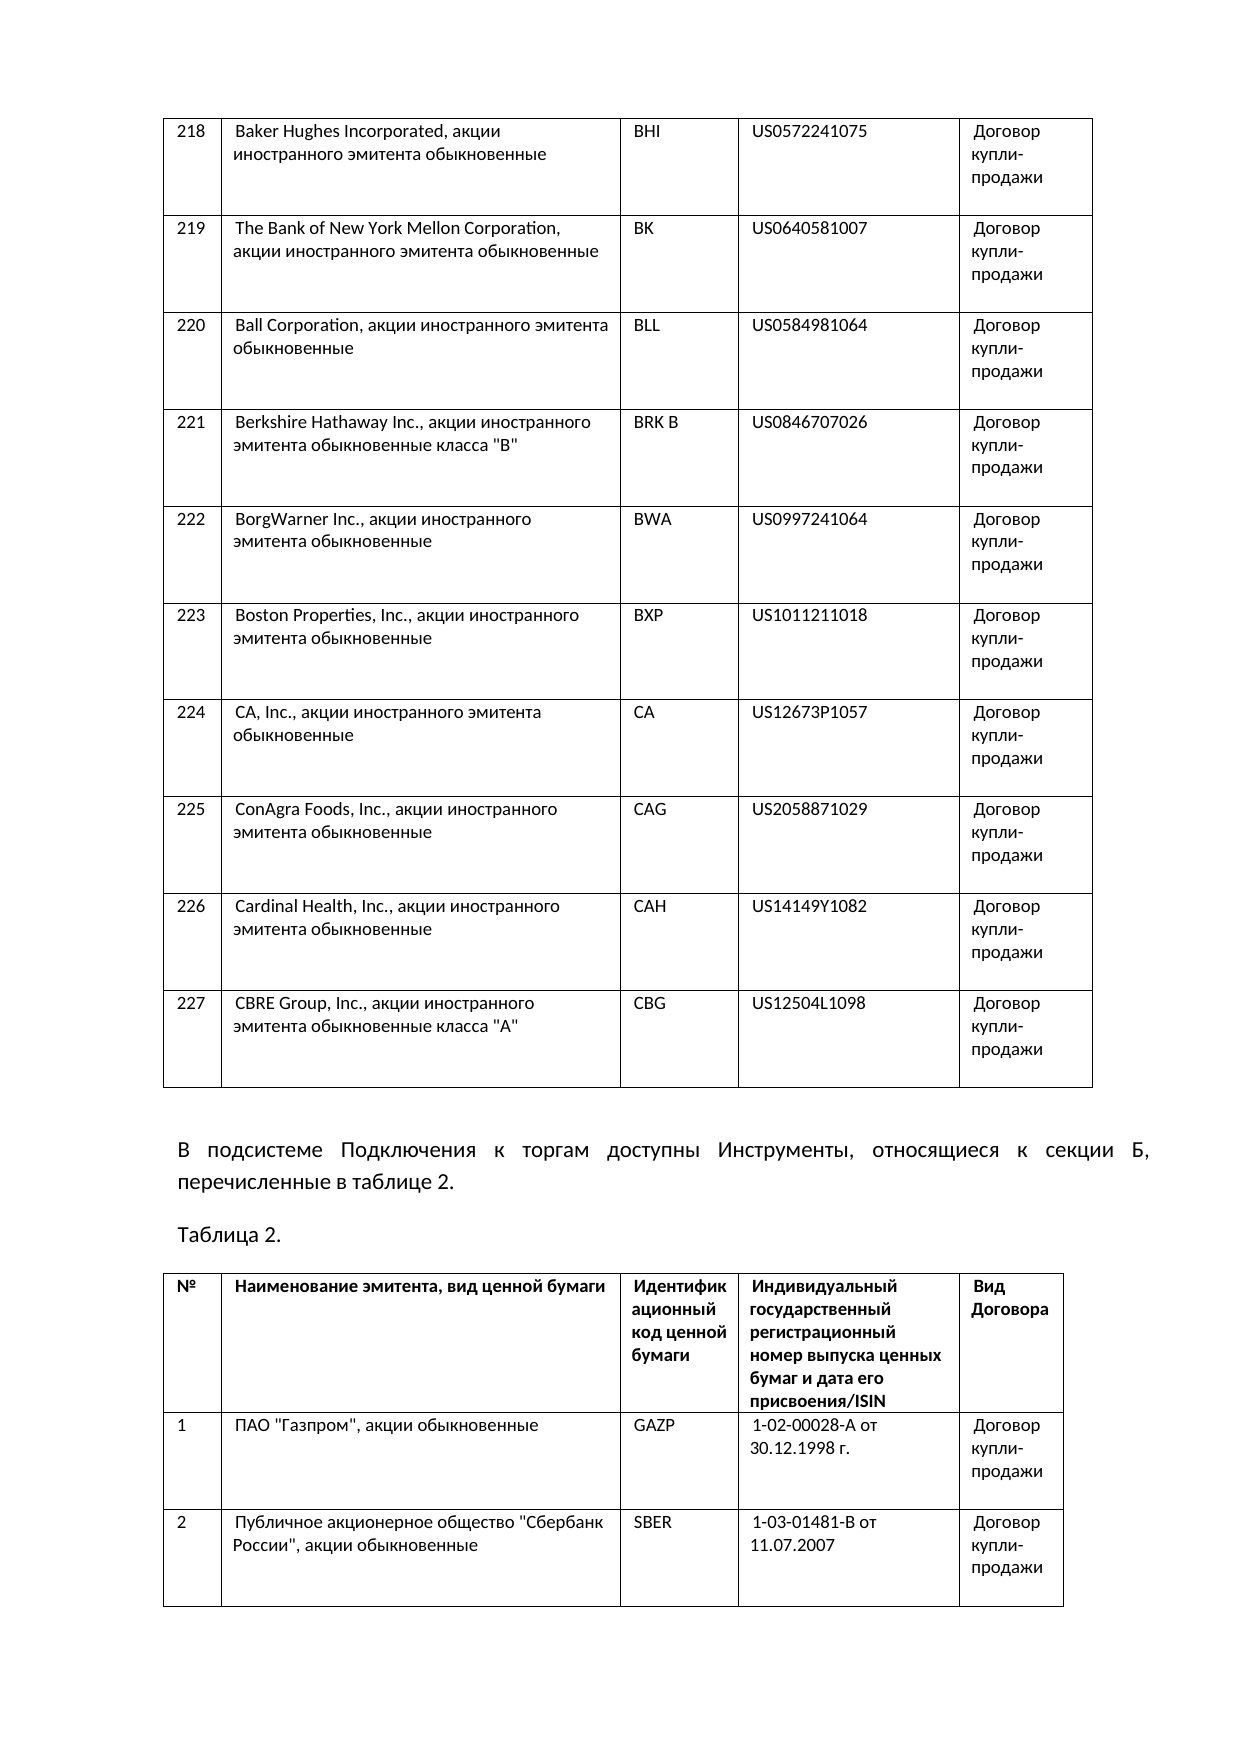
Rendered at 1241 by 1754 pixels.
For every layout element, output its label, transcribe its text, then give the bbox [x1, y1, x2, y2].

table_header Вид Договора [960, 1274, 1063, 1412]
table_cell ConAgra Foods, Inc., акции иностранного эмитента обыкновенные [222, 797, 620, 893]
table_cell BorgWarner Inc., акции иностранного эмитента обыкновенные [222, 507, 620, 602]
table_cell Cardinal Health, Inc., акции иностранного эмитента обыкновенные [222, 894, 620, 990]
table_cell Договор купли-продажи [960, 991, 1092, 1087]
table_cell US0846707026 [739, 410, 959, 506]
table_cell 227 [164, 991, 221, 1087]
table_cell Договор купли-продажи [960, 894, 1092, 990]
table_cell Boston Properties, Inc., акции иностранного эмитента обыкновенные [222, 604, 620, 699]
table_cell CA [621, 700, 738, 796]
table_cell 221 [164, 410, 221, 506]
table_cell 2 [164, 1510, 221, 1606]
table_cell 226 [164, 894, 221, 990]
table_cell US12504L1098 [739, 991, 959, 1087]
table_cell 1 [164, 1413, 221, 1509]
table_cell Договор купли-продажи [960, 1413, 1063, 1509]
table_cell BK [621, 216, 738, 312]
table_cell US0584981064 [739, 313, 959, 409]
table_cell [960, 119, 1092, 215]
table_cell 224 [164, 700, 221, 796]
table_cell Договор купли-продажи [960, 216, 1092, 312]
table_header № [164, 1274, 221, 1412]
table_cell CA, Inc., акции иностранного эмитента обыкновенные [222, 700, 620, 796]
table_cell 219 [164, 216, 221, 312]
table_cell SBER [621, 1510, 738, 1606]
table_cell Публичное акционерное общество "Сбербанк России", акции обыкновенные [222, 1510, 620, 1606]
table_cell US12673P1057 [739, 700, 959, 796]
table_header Идентификационный код ценной бумаги [621, 1274, 738, 1412]
table_cell BHI [621, 119, 738, 215]
table_cell 225 [164, 797, 221, 893]
table_cell The Bank of New York Mellon Corporation, акции иностранного эмитента обыкновенные [222, 216, 620, 312]
table_cell Договор купли-продажи [960, 507, 1092, 602]
text Таблица 2. [177, 1220, 1152, 1248]
table_cell 220 [164, 313, 221, 409]
table_cell 1-03-01481-B от 11.07.2007 [739, 1510, 959, 1606]
table_cell CBRE Group, Inc., акции иностранного эмитента обыкновенные класса "A" [222, 991, 620, 1087]
table_cell US14149Y1082 [739, 894, 959, 990]
table_cell Berkshire Hathaway Inc., акции иностранного эмитента обыкновенные класса "B" [222, 410, 620, 506]
table_cell US0572241075 [739, 119, 959, 215]
table_cell 1-02-00028-А от 30.12.1998 г. [739, 1413, 959, 1509]
table_cell Договор купли-продажи [960, 410, 1092, 506]
table_cell CAH [621, 894, 738, 990]
table_cell Ball Corporation, акции иностранного эмитента обыкновенные [222, 313, 620, 409]
table_cell BWA [621, 507, 738, 602]
table_cell US2058871029 [739, 797, 959, 893]
table_cell ПАО "Газпром", акции обыкновенные [222, 1413, 620, 1509]
table_cell 218 [164, 119, 221, 215]
table_cell US0997241064 [739, 507, 959, 602]
table_cell CBG [621, 991, 738, 1087]
table_header Индивидуальный государственный регистрационный номер выпуска ценных бумаг и дата его присвоения/ISIN [739, 1274, 959, 1412]
table_cell Договор купли-продажи [960, 700, 1092, 796]
table_cell US0640581007 [739, 216, 959, 312]
table_cell BLL [621, 313, 738, 409]
table_cell GAZP [621, 1413, 738, 1509]
table_cell Договор купли-продажи [960, 604, 1092, 699]
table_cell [960, 1510, 1063, 1606]
table_cell 223 [164, 604, 221, 699]
table_cell Baker Hughes Incorporated, акции иностранного эмитента обыкновенные [222, 119, 620, 215]
table_header Наименование эмитента, вид ценной бумаги [222, 1274, 620, 1412]
table_cell Договор купли-продажи [960, 313, 1092, 409]
table_cell BXP [621, 604, 738, 699]
table_cell 222 [164, 507, 221, 602]
table_cell CAG [621, 797, 738, 893]
table_cell Договор купли-продажи [960, 797, 1092, 893]
table_cell BRK B [621, 410, 738, 506]
text В подсистеме Подключения к торгам доступны Инструменты, относящиеся к секции Б, перечисленные в таблице 2. [177, 1135, 1152, 1195]
table_cell US1011211018 [739, 604, 959, 699]
